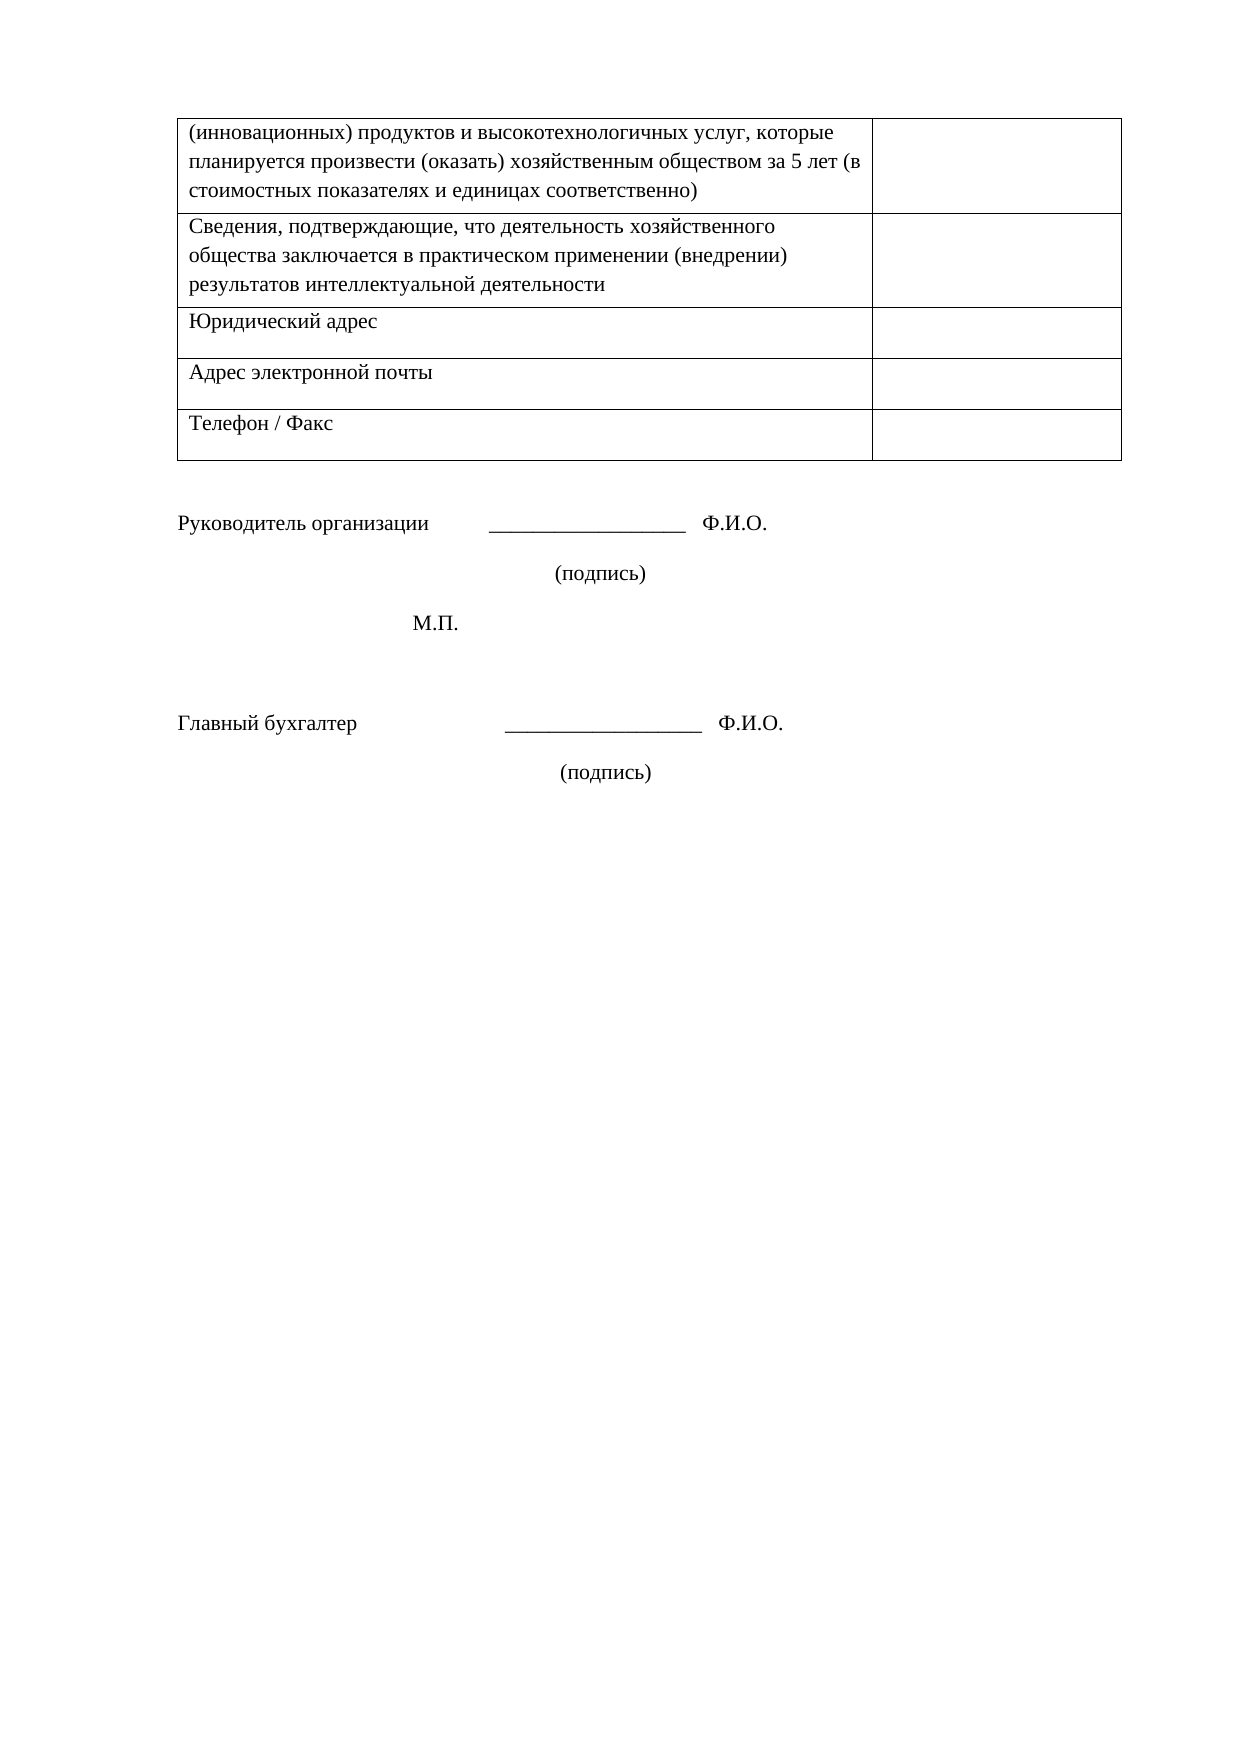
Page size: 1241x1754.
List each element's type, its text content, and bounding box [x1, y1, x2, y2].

table_cell [873, 119, 1121, 212]
table_cell Адрес электронной почты [178, 359, 872, 408]
text М.П. [177, 610, 1152, 635]
table_cell Телефон / Факс [178, 410, 872, 459]
text (подпись) [177, 759, 1152, 784]
table_cell [873, 359, 1121, 408]
text (подпись) [177, 560, 1152, 585]
table_cell [873, 410, 1121, 459]
text Главный бухгалтер __________________ Ф.И.О. [177, 709, 1152, 735]
text Руководитель организации __________________ Ф.И.О. [177, 510, 1152, 536]
table_cell [873, 308, 1121, 358]
table_cell Сведения, подтверждающие, что деятельность хозяйственного общества заключается в практическом применении (внедрении) результатов интеллектуальной деятельности [178, 214, 872, 307]
table_cell [873, 214, 1121, 307]
table_cell Юридический адрес [178, 308, 872, 358]
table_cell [178, 119, 872, 212]
